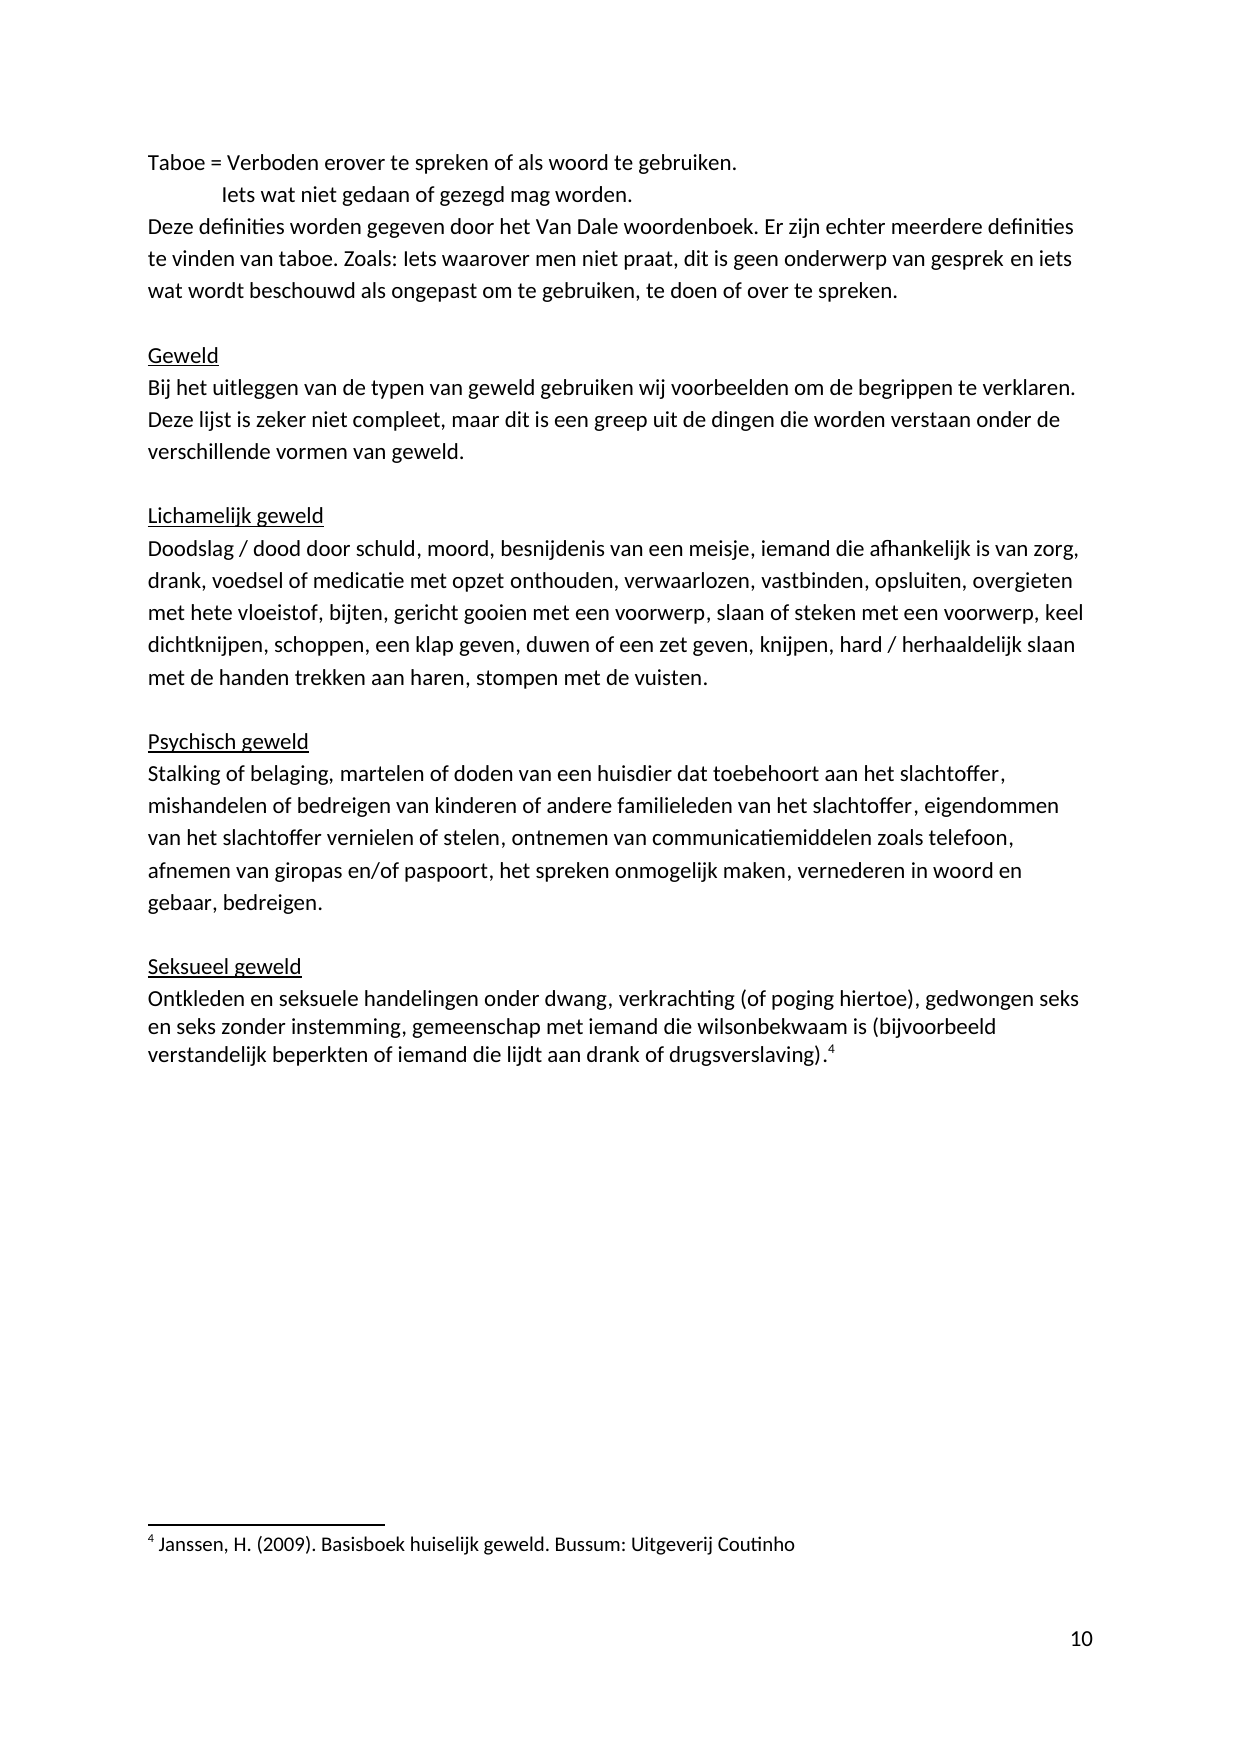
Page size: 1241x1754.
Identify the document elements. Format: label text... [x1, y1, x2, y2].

text Stalking of belaging, martelen of doden van een huisdier dat toebehoort aan het slachtoffer, mishandelen of bedreigen van kinderen of andere familieleden van het slachtoffer, eigendommen van het slachtoffer vernielen of stelen, ontnemen van communicatiemiddelen zoals telefoon, afnemen van giropas en/of paspoort, het spreken onmogelijk maken, vernederen in woord en gebaar, bedreigen. [148, 759, 1093, 916]
text Taboe = Verboden erover te spreken of als woord te gebruiken. [148, 148, 1093, 176]
text Lichamelijk geweld [148, 502, 1093, 530]
text Ontkleden en seksuele handelingen onder dwang, verkrachting (of poging hiertoe), gedwongen seks en seks zonder instemming, gemeenschap met iemand die wilsonbekwaam is (bijvoorbeeld verstandelijk beperkten of iemand die lijdt aan drank of drugsverslaving). [148, 984, 1093, 1068]
text Bij het uitleggen van de typen van geweld gebruiken wij voorbeelden om de begrippen te verklaren. Deze lijst is zeker niet compleet, maar dit is een greep uit de dingen die worden verstaan onder de verschillende vormen van geweld. [148, 373, 1093, 465]
text Doodslag / dood door schuld, moord, besnijdenis van een meisje, iemand die afhankelijk is van zorg, drank, voedsel of medicatie met opzet onthouden, verwaarlozen, vastbinden, opsluiten, overgieten met hete vloeistof, bijten, gericht gooien met een voorwerp, slaan of steken met een voorwerp, keel dichtknijpen, schoppen, een klap geven, duwen of een zet geven, knijpen, hard / herhaaldelijk slaan met de handen trekken aan haren, stompen met de vuisten. [148, 534, 1093, 691]
text Seksueel geweld [148, 952, 1093, 980]
text Psychisch geweld [148, 727, 1093, 755]
text Deze definities worden gegeven door het Van Dale woordenboek. Er zijn echter meerdere definities te vinden van taboe. Zoals: Iets waarover men niet praat, dit is geen onderwerp van gesprek en iets wat wordt beschouwd als ongepast om te gebruiken, te doen of over te spreken. [148, 212, 1093, 304]
text Geweld [148, 341, 1093, 369]
text Iets wat niet gedaan of gezegd mag worden. [148, 180, 1093, 208]
